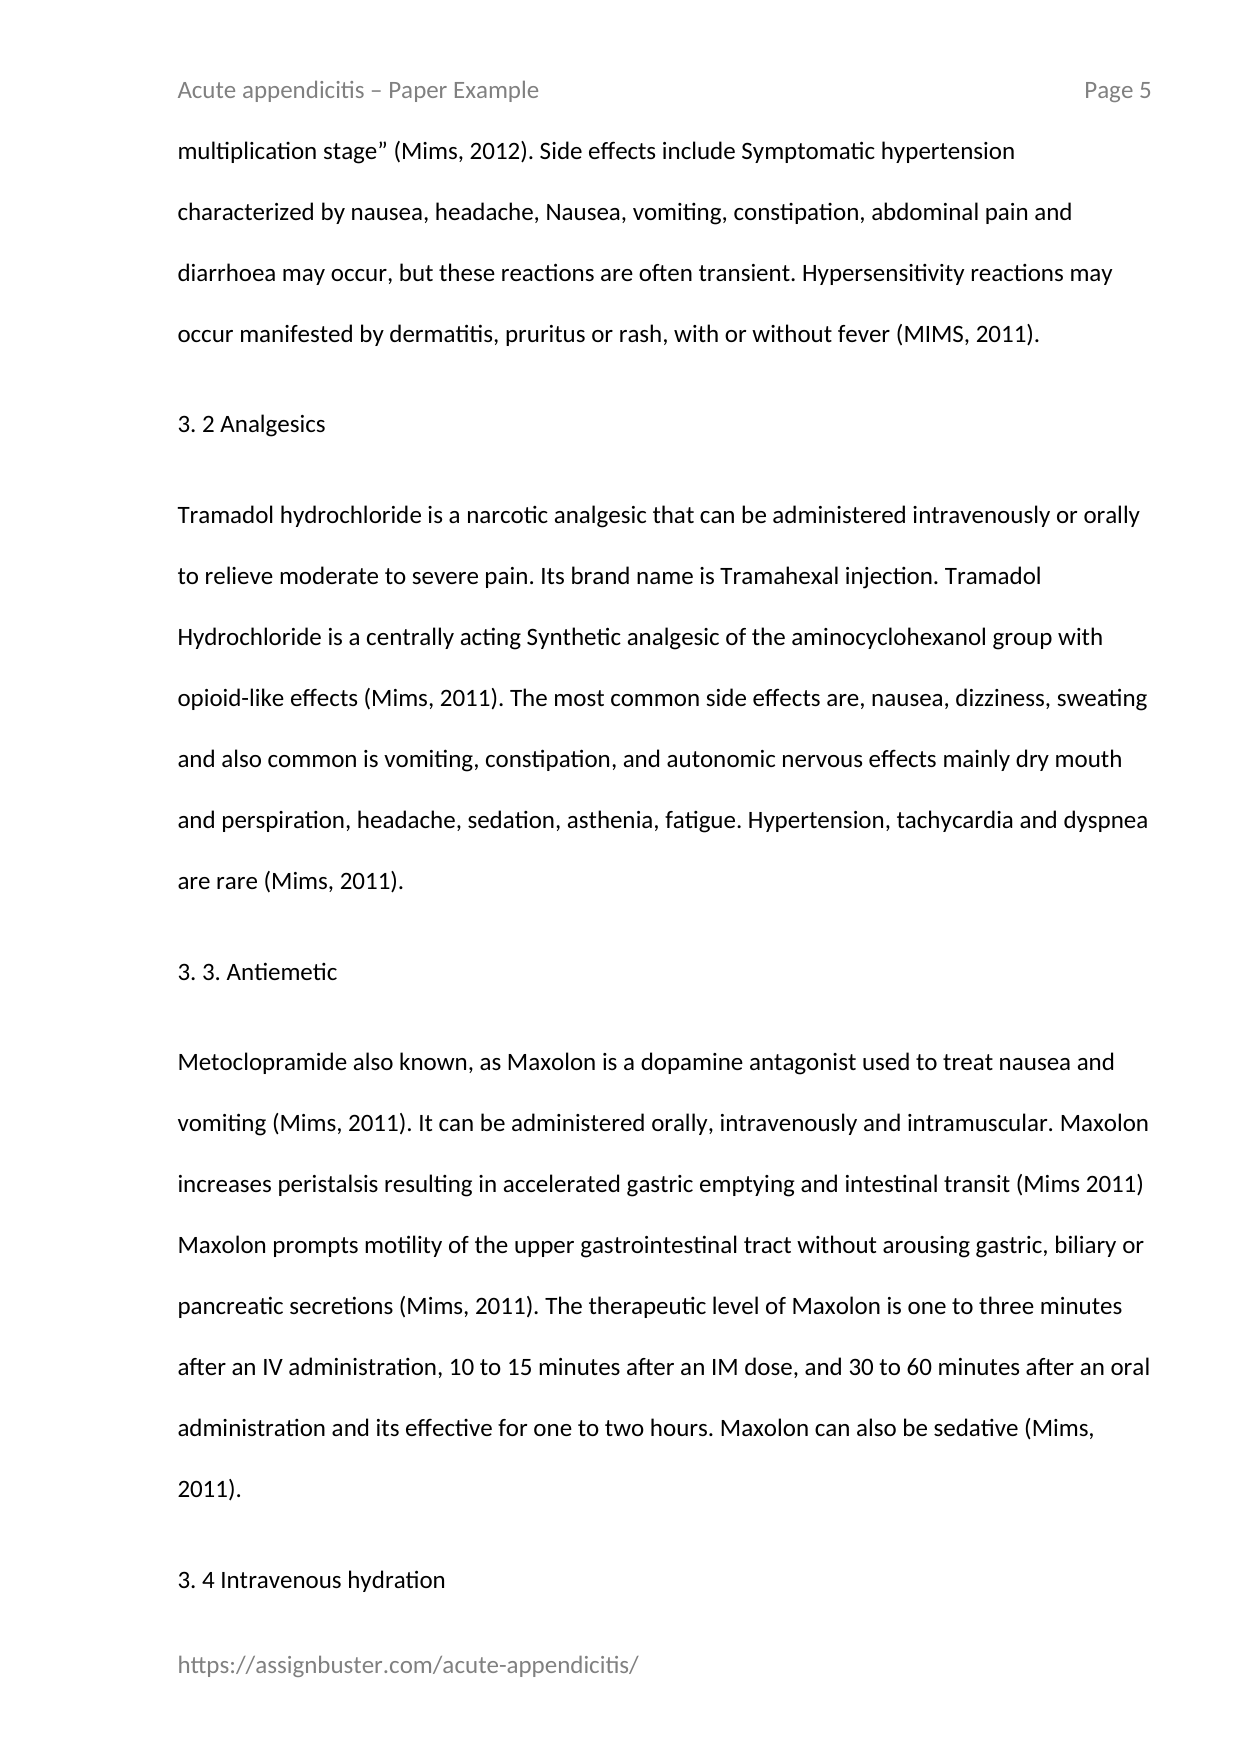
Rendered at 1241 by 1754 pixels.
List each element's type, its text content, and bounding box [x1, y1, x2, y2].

text Metoclopramide also known, as Maxolon is a dopamine antagonist used to treat nausea and vomiting (Mims, 2011). It can be administered orally, intravenously and intramuscular. Maxolon increases peristalsis resulting in accelerated gastric emptying and intestinal transit (Mims 2011) Maxolon prompts motility of the upper gastrointestinal tract without arousing gastric, biliary or pancreatic secretions (Mims, 2011). The therapeutic level of Maxolon is one to three minutes after an IV administration, 10 to 15 minutes after an IM dose, and 30 to 60 minutes after an oral administration and its effective for one to two hours. Maxolon can also be sedative (Mims, 2011). [177, 1046, 1152, 1504]
text Tramadol hydrochloride is a narcotic analgesic that can be administered intravenously or orally to relieve moderate to severe pain. Its brand name is Tramahexal injection. Tramadol Hydrochloride is a centrally acting Synthetic analgesic of the aminocyclohexanol group with opioid-like effects (Mims, 2011). The most common side effects are, nausea, dizziness, sweating and also common is vomiting, constipation, and autonomic nervous effects mainly dry mouth and perspiration, headache, sedation, asthenia, fatigue. Hypertension, tachycardia and dyspnea are rare (Mims, 2011). [177, 499, 1152, 896]
text 3. 2 Analgesics [177, 408, 1152, 439]
text 3. 4 Intravenous hydration [177, 1564, 1152, 1594]
text 3. 3. Antiemetic [177, 956, 1152, 986]
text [177, 135, 1152, 348]
